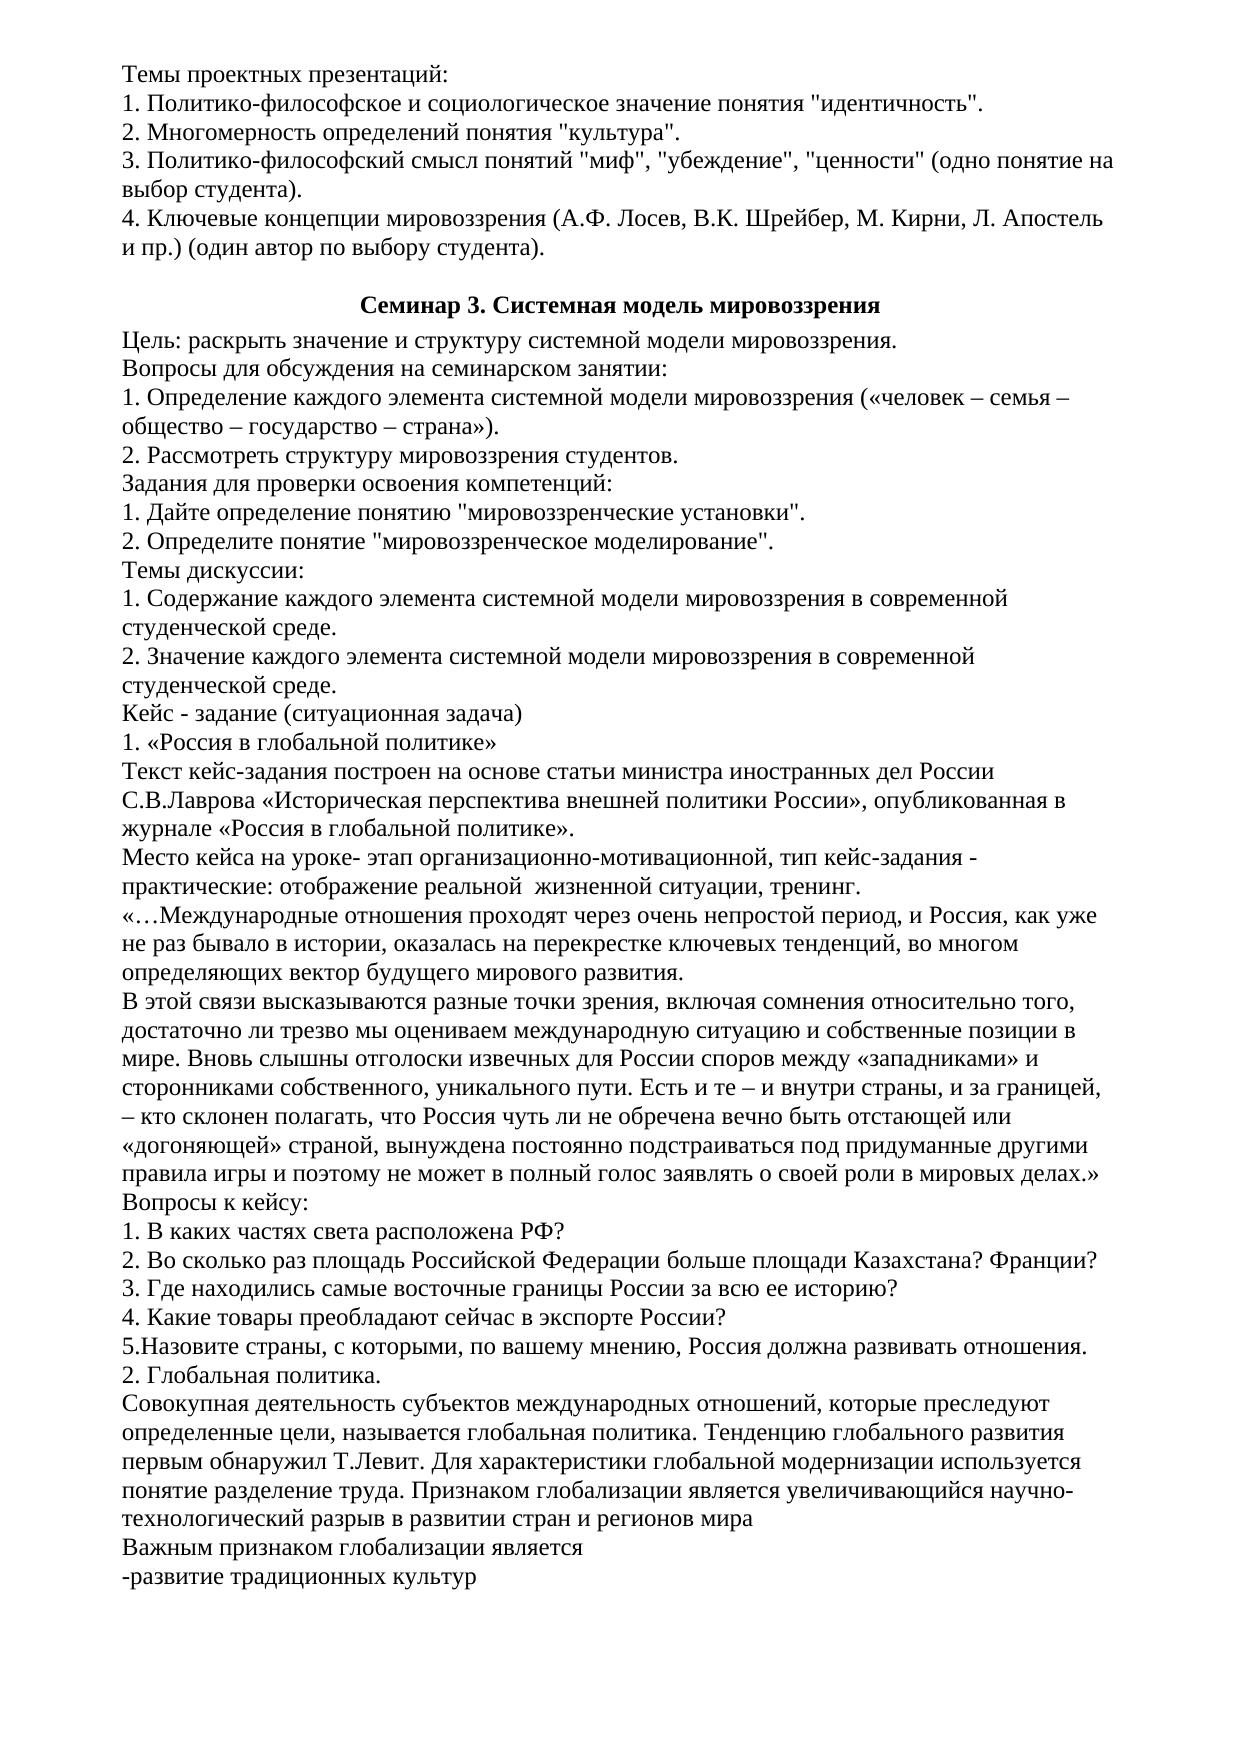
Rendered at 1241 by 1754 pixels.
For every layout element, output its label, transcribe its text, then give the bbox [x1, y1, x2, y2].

table_cell Семинар 3. Системная модель мировоззрения [118, 290, 1122, 322]
table_cell Цель: раскрыть значение и структуру системной модели мировоззрения. Вопросы для обсуждения на семинарском занятии: 1. Определение каждого элемента системной модели мировоззрения («человек – семья – общество – государство – страна»). 2. Рассмотреть структуру мировоззрения студентов. Задания для проверки освоения компетенций: 1. Дайте определение понятию "мировоззренческие установки". 2. Определите понятие "мировоззренческое моделирование". Темы дискуссии: 1. Содержание каждого элемента системной модели мировоззрения в современной студенческой среде. 2. Значение каждого элемента системной модели мировоззрения в современной студенческой среде. Кейс - задание (ситуационная задача) 1. «Россия в глобальной политике» Текст кейс-задания построен на основе статьи министра иностранных дел России С.В.Лаврова «Историческая перспектива внешней политики России», опубликованная в журнале «Россия в глобальной политике». Место кейса на уроке- этап организационно-мотивационной, тип кейс-задания - практические: отображение реальной жизненной ситуации, тренинг. «…Международные отношения проходят через очень непростой период, и Россия, как уже не раз бывало в истории, оказалась на перекрестке ключевых тенденций, во многом определяющих вектор будущего мирового развития. В этой связи высказываются разные точки зрения, включая сомнения относительно того, достаточно ли трезво мы оцениваем международную ситуацию и собственные позиции в мире. Вновь слышны отголоски извечных для России споров между «западниками» и сторонниками собственного, уникального пути. Есть и те – и внутри страны, и за границей, – кто склонен полагать, что Россия чуть ли не обречена вечно быть отстающей или «догоняющей» страной, вынуждена постоянно подстраиваться под придуманные другими правила игры и поэтому не может в полный голос заявлять о своей роли в мировых делах.» Вопросы к кейсу: 1. В каких частях света расположена РФ? 2. Во сколько раз площадь Российской Федерации больше площади Казахстана? Франции? 3. Где находились самые восточные границы России за всю ее историю? 4. Какие товары преобладают сейчас в экспорте России? 5.Назовите страны, с которыми, по вашему мнению, Россия должна развивать отношения. 2. Глобальная политика. Совокупная деятельность субъектов международных отношений, которые преследуют определенные цели, называется глобальная политика. Тенденцию глобального развития первым обнаружил Т.Левит. Для характеристики глобальной модернизации используется понятие разделение труда. Признаком глобализации является увеличивающийся научно- технологический разрыв в развитии стран и регионов мира Важным признаком глобализации является -развитие традиционных культур [118, 325, 1122, 1662]
table_header Темы проектных презентаций: 1. Политико-философское и социологическое значение понятия "идентичность". 2. Многомерность определений понятия "культура". 3. Политико-философский смысл понятий "миф", "убеждение", "ценности" (одно понятие на выбор студента). 4. Ключевые концепции мировоззрения (А.Ф. Лосев, В.К. Шрейбер, М. Кирни, Л. Апостель и пр.) (один автор по выбору студента). [118, 59, 1122, 289]
